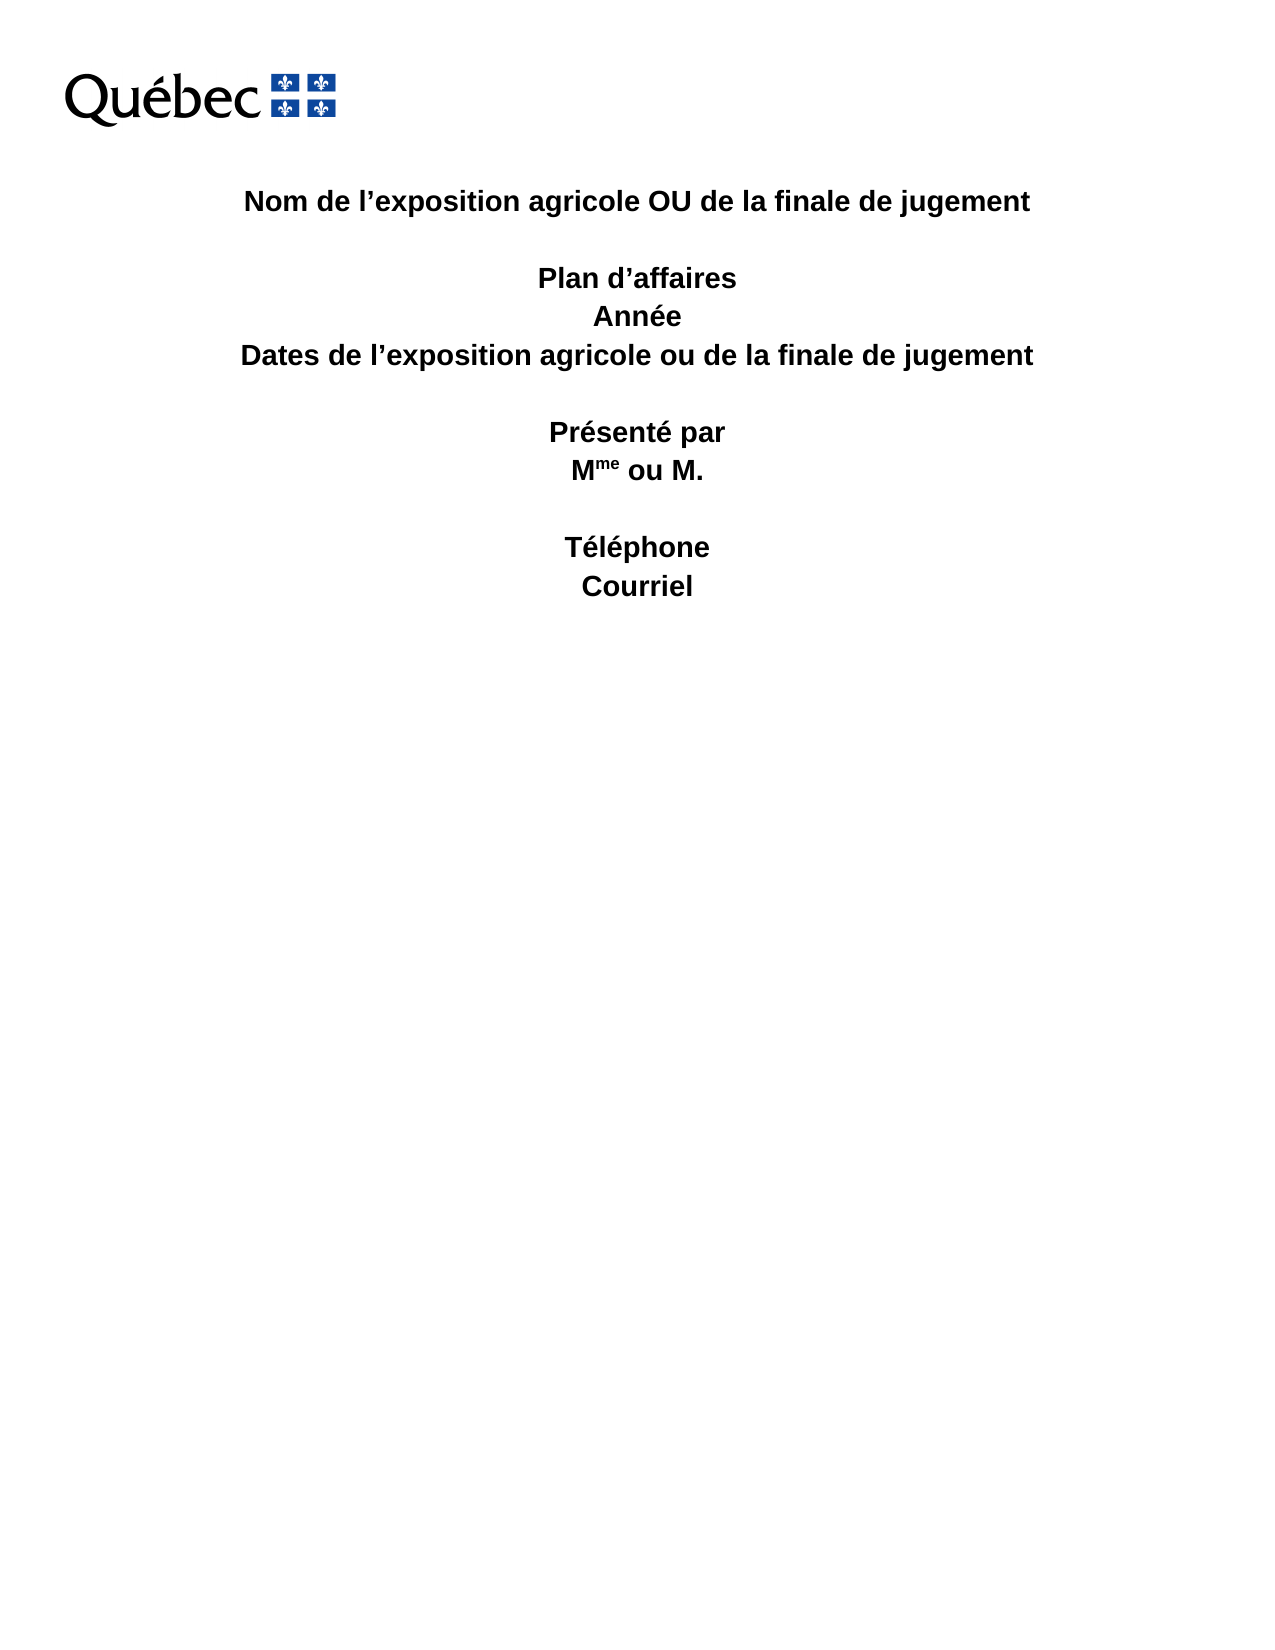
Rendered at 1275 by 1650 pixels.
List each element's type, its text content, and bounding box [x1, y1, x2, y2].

text Présenté par Mme ou M. [112, 415, 1162, 487]
text Téléphone Courriel [112, 530, 1162, 602]
text Plan d’affaires Année Dates de l’exposition agricole ou de la finale de jugement [112, 261, 1162, 371]
picture [61, 68, 341, 131]
text Nom de l’exposition agricole OU de la finale de jugement [112, 183, 1162, 217]
